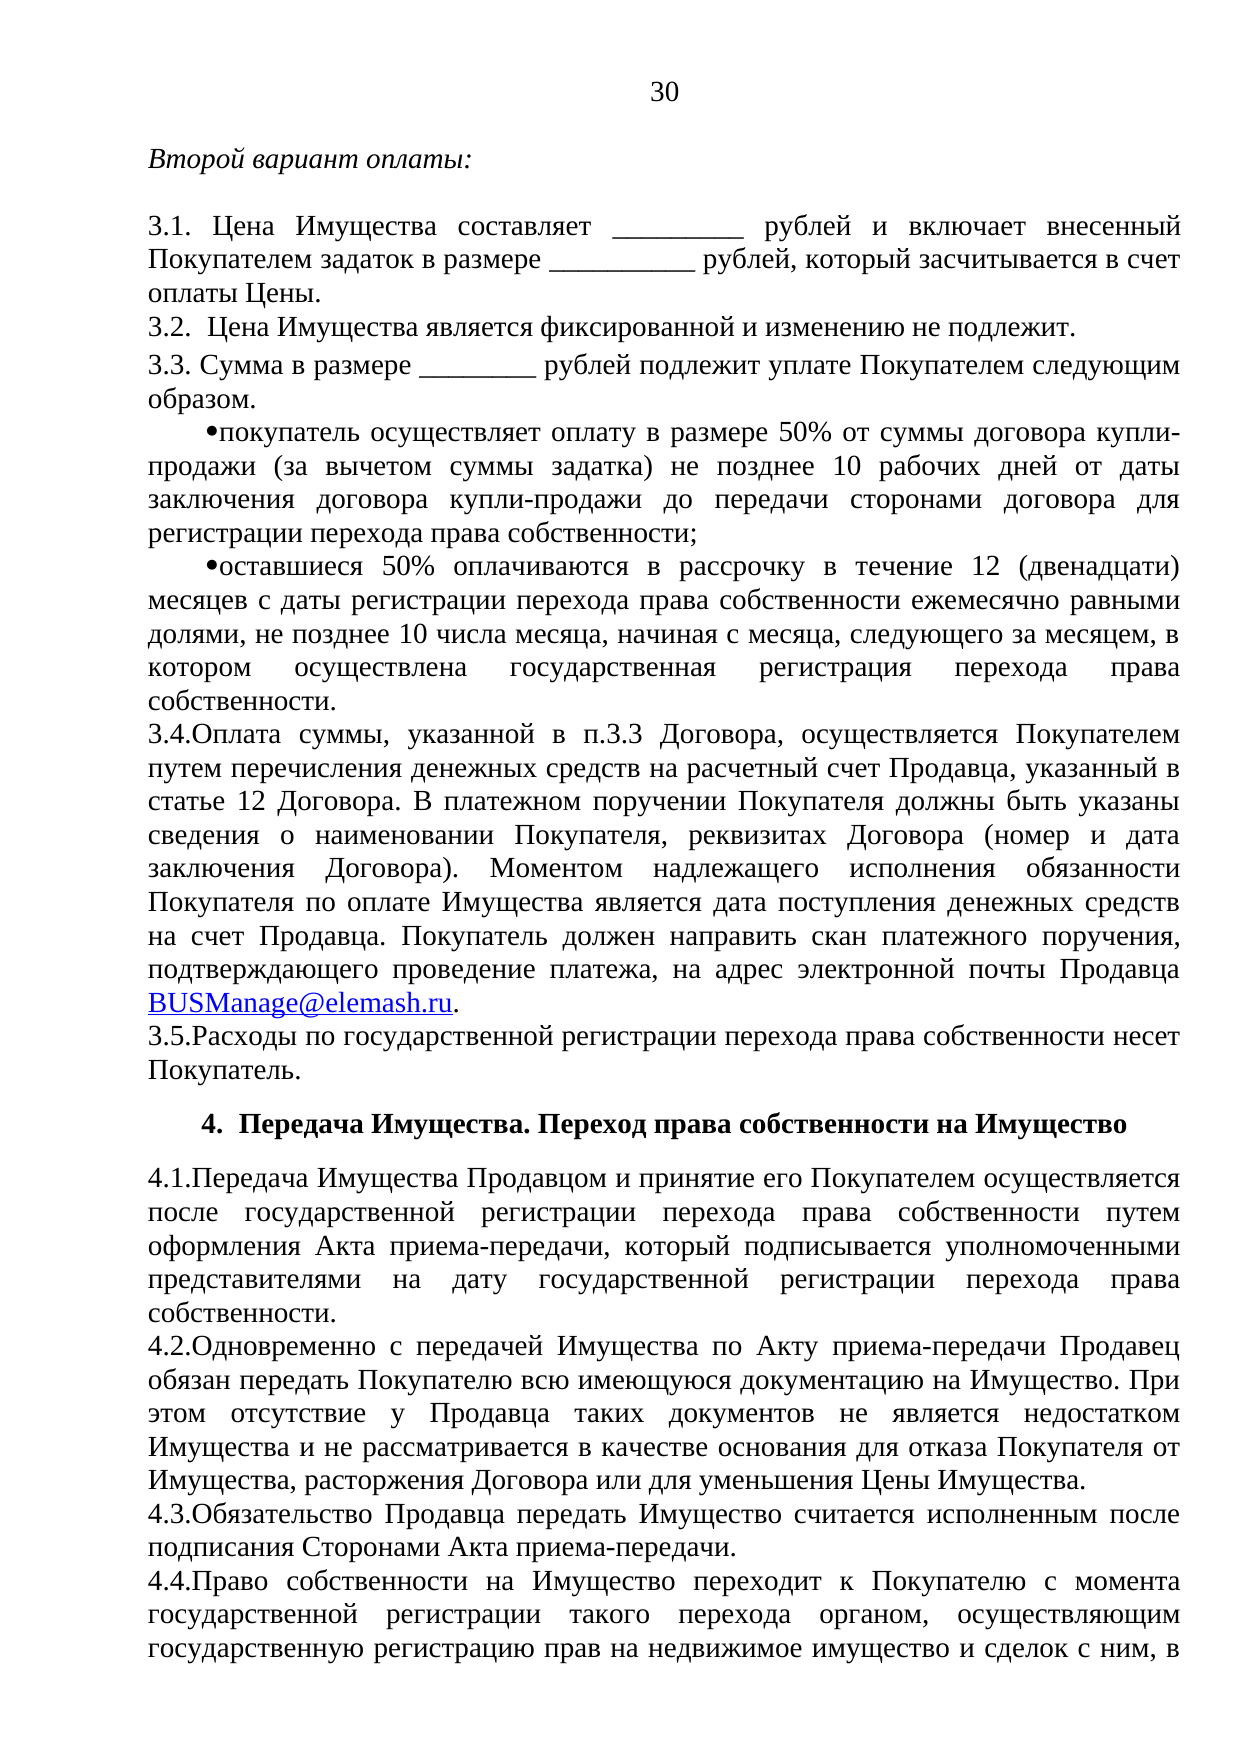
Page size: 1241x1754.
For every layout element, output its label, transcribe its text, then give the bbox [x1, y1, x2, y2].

list Передача Имущества. Переход права собственности на Имущество [148, 1106, 1181, 1140]
text 3.1. Цена Имущества составляет _________ рублей и включает внесенный Покупателем задаток в размере __________ рублей, который засчитывается в счет оплаты Цены. [148, 208, 1181, 309]
text 4.2.Одновременно с передачей Имущества по Акту приема-передачи Продавец обязан передать Покупателю всю имеющуюся документацию на Имущество. При этом отсутствие у Продавца таких документов не является недостатком Имущества и не рассматривается в качестве основания для отказа Покупателя от Имущества, расторжения Договора или для уменьшения Цены Имущества. [148, 1328, 1181, 1496]
list оставшиеся 50% оплачиваются в рассрочку в течение 12 (двенадцати) месяцев с даты регистрации перехода права собственности ежемесячно равными долями, не позднее 10 числа месяца, начиная с месяца, следующего за месяцем, в котором осуществлена государственная регистрация перехода права собственности. [148, 548, 1181, 716]
text 3.4.Оплата суммы, указанной в п.3.3 Договора, осуществляется Покупателем путем перечисления денежных средств на расчетный счет Продавца, указанный в статье 12 Договора. В платежном поручении Покупателя должны быть указаны сведения о наименовании Покупателя, реквизитах Договора (номер и дата заключения Договора). Моментом надлежащего исполнения обязанности Покупателя по оплате Имущества является дата поступления денежных средств на счет Продавца. Покупатель должен направить скан платежного поручения, подтверждающего проведение платежа, на адрес электронной почты Продавца BUSManage@elemash.ru. [148, 716, 1181, 1018]
list 3.3. Сумма в размере ________ рублей подлежит уплате Покупателем следующим образом. [148, 347, 1181, 414]
list покупатель осуществляет оплату в размере 50% от суммы договора купли-продажи (за вычетом суммы задатка) не позднее 10 рабочих дней от даты заключения договора купли-продажи до передачи сторонами договора для регистрации перехода права собственности; [148, 414, 1181, 548]
text Второй вариант оплаты: [148, 141, 1181, 174]
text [148, 1563, 1181, 1664]
text 4.1.Передача Имущества Продавцом и принятие его Покупателем осуществляется после государственной регистрации перехода права собственности путем оформления Акта приема-передачи, который подписывается уполномоченными представителями на дату государственной регистрации перехода права собственности. [148, 1161, 1181, 1328]
text 4.3.Обязательство Продавца передать Имущество считается исполненным после подписания Сторонами Акта приема-передачи. [148, 1496, 1181, 1563]
list Цена Имущества является фиксированной и изменению не подлежит. [148, 309, 1181, 342]
text 3.5.Расходы по государственной регистрации перехода права собственности несет Покупатель. [148, 1018, 1181, 1085]
